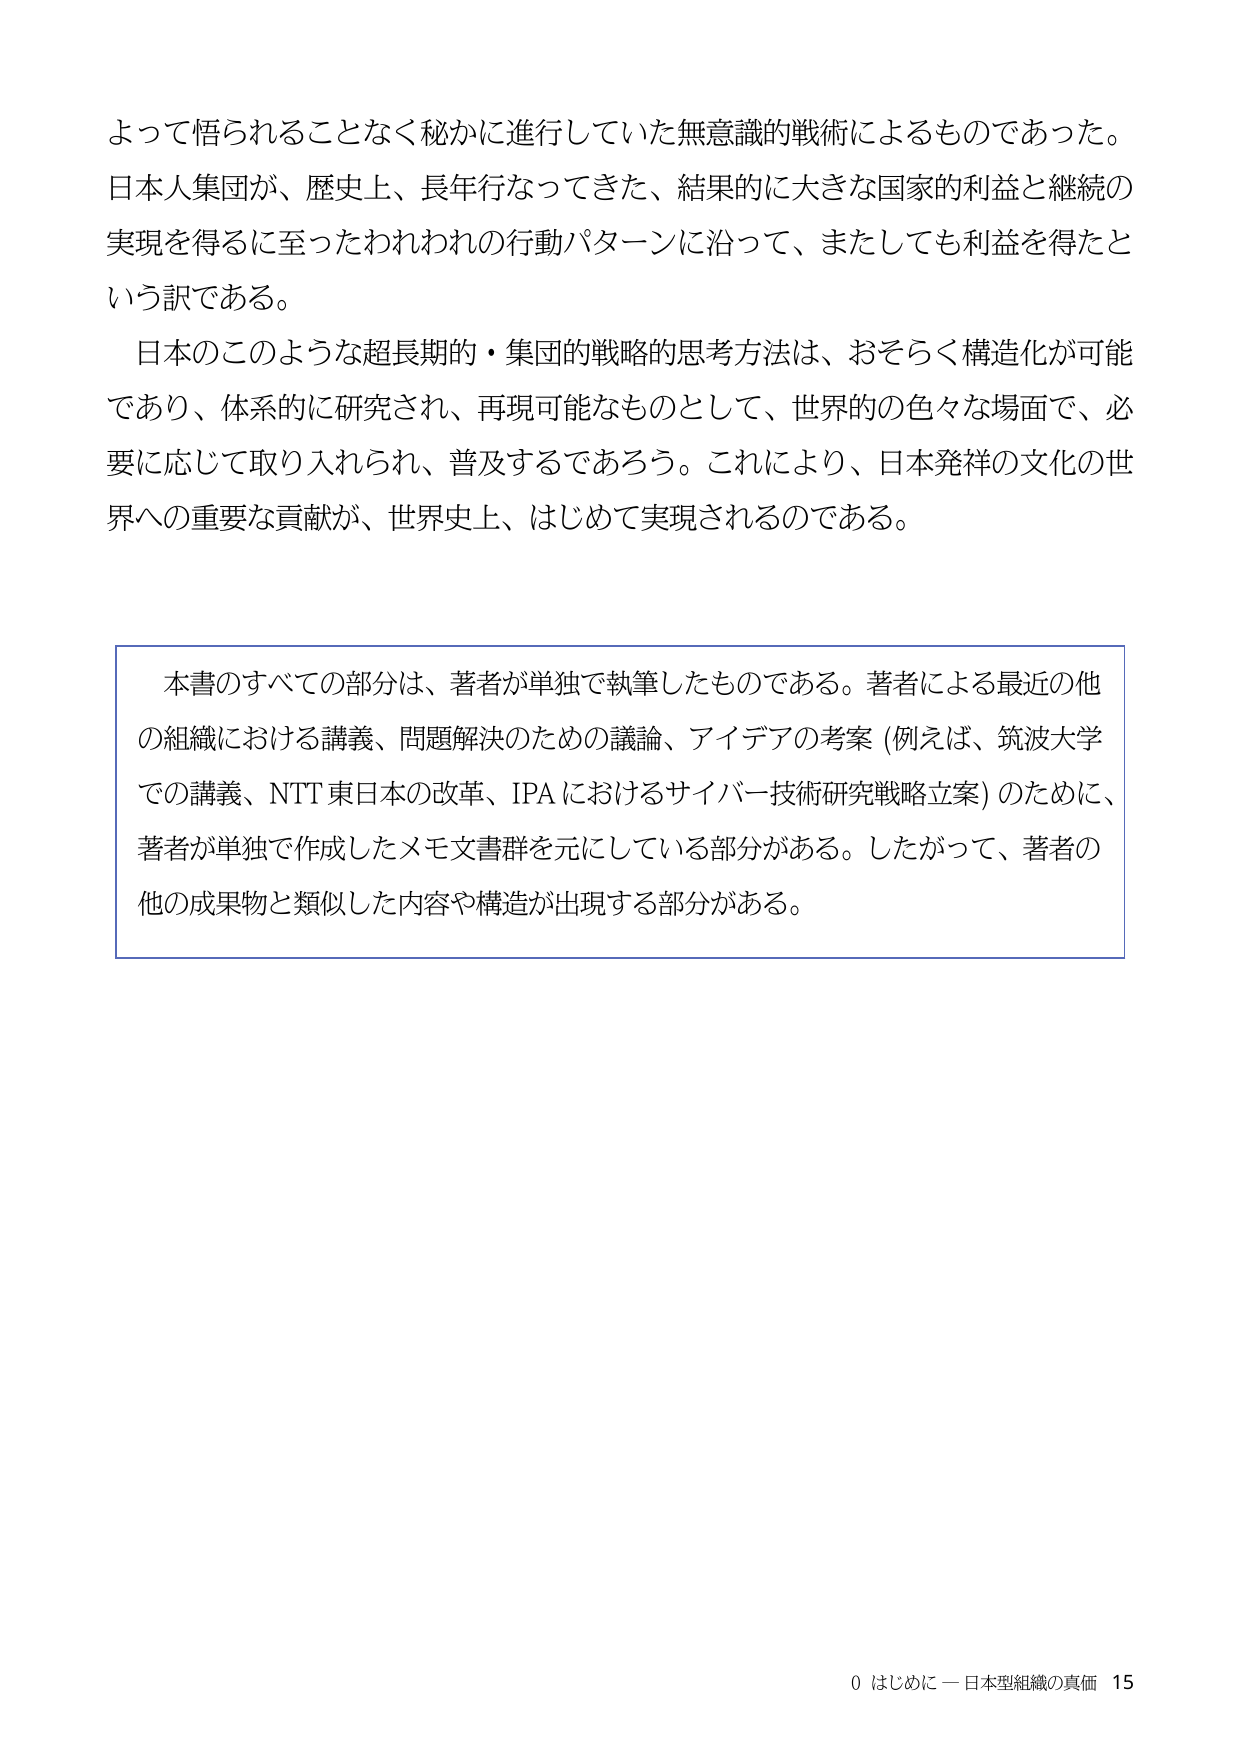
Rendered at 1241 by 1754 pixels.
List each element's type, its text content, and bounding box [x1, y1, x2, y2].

text 日本のこのような超長期的・集団的戦略的思考方法は、おそらく構造化が可能であり、体系的に研究され、再現可能なものとして、世界的の色々な場面で、必要に応じて取り入れられ、普及するであろう。これにより、日本発祥の文化の世界への重要な貢献が、世界史上、はじめて実現されるのである。 [106, 326, 1134, 546]
text 本書のすべての部分は、著者が単独で執筆したものである。著者による最近の他の組織における講義、問題解決のための議論、アイデアの考案 (例えば、筑波大学での講義、NTT東日本の改革、IPAにおけるサイバー技術研究戦略立案) のために、著者が単独で作成したメモ文書群を元にしている部分がある。したがって、著者の他の成果物と類似した内容や構造が出現する部分がある。 [117, 647, 1124, 957]
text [106, 106, 1134, 326]
